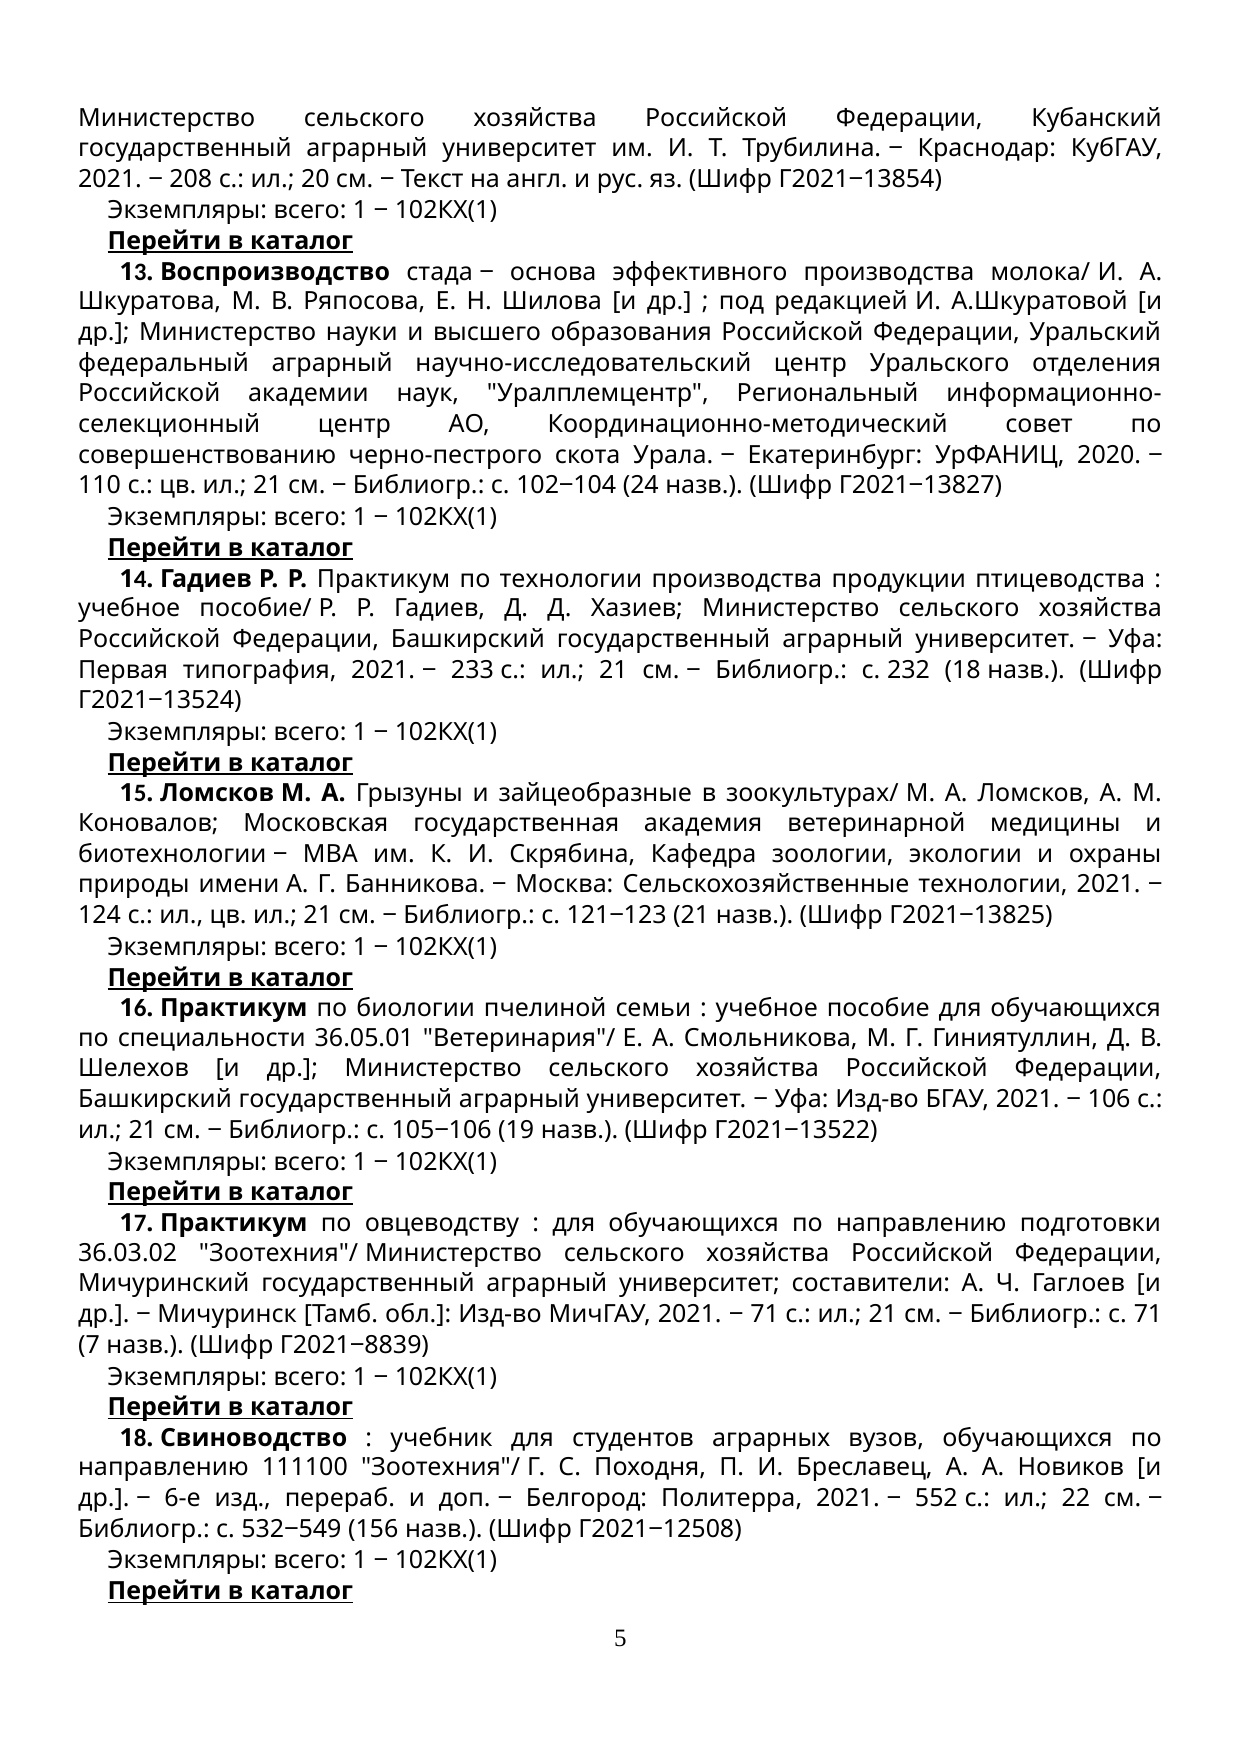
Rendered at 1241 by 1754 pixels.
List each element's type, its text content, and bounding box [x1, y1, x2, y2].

text Перейти в каталог [78, 225, 1162, 256]
text 18. Свиноводство : учебник для студентов аграрных вузов, обучающихся по направлению 111100 "Зоотехния"/ Г. С. Походня, П. И. Бреславец, А. А. Новиков [и др.]. ‒ 6-е изд., перераб. и доп. ‒ Белгород: Политерра, 2021. ‒ 552 с.: ил.; 22 см. ‒ Библиогр.: с. 532‒549 (156 назв.). (Шифр Г2021‒12508) [78, 1422, 1162, 1544]
text Экземпляры: всего: 1 ‒ 102КХ(1) [78, 1360, 1162, 1391]
text Перейти в каталог [78, 532, 1162, 562]
text Экземпляры: всего: 1 ‒ 102КХ(1) [78, 1544, 1162, 1575]
text Перейти в каталог [78, 1176, 1162, 1207]
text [78, 102, 1162, 194]
text Перейти в каталог [78, 1391, 1162, 1422]
text Перейти в каталог [78, 1575, 1162, 1606]
text Экземпляры: всего: 1 ‒ 102КХ(1) [78, 1146, 1162, 1176]
text 13. Воспроизводство стада ‒ основа эффективного производства молока/ И. А. Шкуратова, М. В. Ряпосова, Е. Н. Шилова [и др.] ; под редакцией И. А.Шкуратовой [и др.]; Министерство науки и высшего образования Российской Федерации, Уральский федеральный аграрный научно-исследовательский центр Уральского отделения Российской академии наук, "Уралплемцентр", Региональный информационно-селекционный центр АО, Координационно-методический совет по совершенствованию черно-пестрого скота Урала. ‒ Екатеринбург: УрФАНИЦ, 2020. ‒ 110 с.: цв. ил.; 21 см. ‒ Библиогр.: с. 102‒104 (24 назв.). (Шифр Г2021‒13827) [78, 256, 1162, 501]
text Перейти в каталог [78, 747, 1162, 777]
text Экземпляры: всего: 1 ‒ 102КХ(1) [78, 194, 1162, 225]
text Экземпляры: всего: 1 ‒ 102КХ(1) [78, 501, 1162, 532]
text 16. Практикум по биологии пчелиной семьи : учебное пособие для обучающихся по специальности 36.05.01 "Ветеринария"/ Е. А. Смольникова, М. Г. Гиниятуллин, Д. В. Шелехов [и др.]; Министерство сельского хозяйства Российской Федерации, Башкирский государственный аграрный университет. ‒ Уфа: Изд-во БГАУ, 2021. ‒ 106 с.: ил.; 21 см. ‒ Библиогр.: с. 105‒106 (19 назв.). (Шифр Г2021‒13522) [78, 992, 1162, 1146]
text Экземпляры: всего: 1 ‒ 102КХ(1) [78, 716, 1162, 747]
text Экземпляры: всего: 1 ‒ 102КХ(1) [78, 931, 1162, 961]
text Перейти в каталог [78, 961, 1162, 992]
text 17. Практикум по овцеводству : для обучающихся по направлению подготовки 36.03.02 "Зоотехния"/ Министерство сельского хозяйства Российской Федерации, Мичуринский государственный аграрный университет; составители: А. Ч. Гаглоев [и др.]. ‒ Мичуринск [Тамб. обл.]: Изд-во МичГАУ, 2021. ‒ 71 с.: ил.; 21 см. ‒ Библиогр.: с. 71 (7 назв.). (Шифр Г2021‒8839) [78, 1207, 1162, 1360]
text 15. Ломсков М. А. Грызуны и зайцеобразные в зоокультурах/ М. А. Ломсков, А. М. Коновалов; Московская государственная академия ветеринарной медицины и биотехнологии ‒ МВА им. К. И. Скрябина, Кафедра зоологии, экологии и охраны природы имени А. Г. Банникова. ‒ Москва: Сельскохозяйственные технологии, 2021. ‒ 124 с.: ил., цв. ил.; 21 см. ‒ Библиогр.: с. 121‒123 (21 назв.). (Шифр Г2021‒13825) [78, 777, 1162, 931]
text 14. Гадиев Р. Р. Практикум по технологии производства продукции птицеводства : учебное пособие/ Р. Р. Гадиев, Д. Д. Хазиев; Министерство сельского хозяйства Российской Федерации, Башкирский государственный аграрный университет. ‒ Уфа: Первая типография, 2021. ‒ 233 с.: ил.; 21 см. ‒ Библиогр.: с. 232 (18 назв.). (Шифр Г2021‒13524) [78, 562, 1162, 716]
